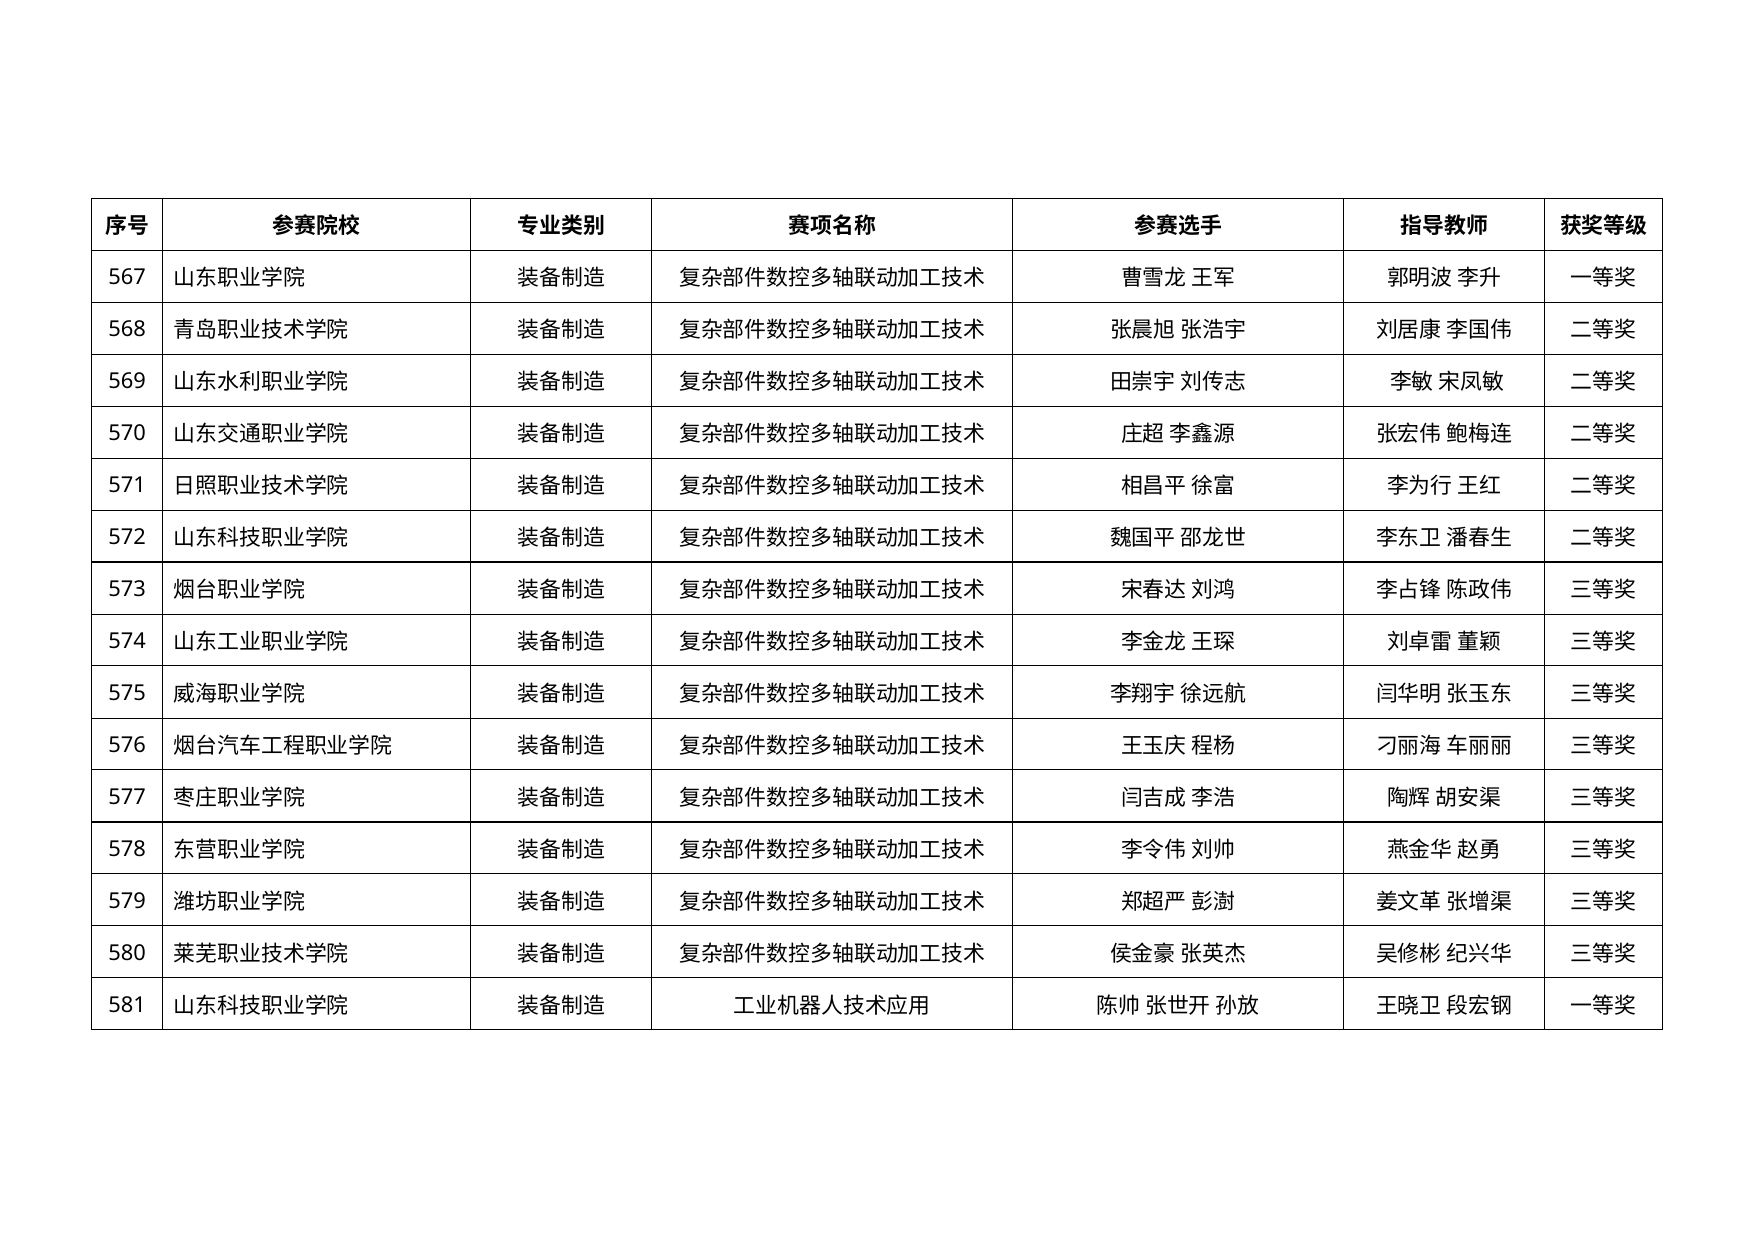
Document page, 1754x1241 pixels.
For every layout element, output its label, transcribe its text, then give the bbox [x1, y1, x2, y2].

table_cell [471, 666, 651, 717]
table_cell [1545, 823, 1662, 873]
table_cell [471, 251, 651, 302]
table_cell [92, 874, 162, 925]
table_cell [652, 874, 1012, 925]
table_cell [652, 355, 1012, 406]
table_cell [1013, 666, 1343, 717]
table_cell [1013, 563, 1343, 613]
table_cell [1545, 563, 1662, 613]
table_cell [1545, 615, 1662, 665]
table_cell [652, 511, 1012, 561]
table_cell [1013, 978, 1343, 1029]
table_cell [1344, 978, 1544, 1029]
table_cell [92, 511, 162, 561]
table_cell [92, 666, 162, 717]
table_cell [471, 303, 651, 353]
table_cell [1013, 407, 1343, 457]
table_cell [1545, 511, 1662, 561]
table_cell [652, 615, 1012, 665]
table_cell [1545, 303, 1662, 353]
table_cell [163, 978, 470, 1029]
table_header 专业类别 [471, 199, 651, 249]
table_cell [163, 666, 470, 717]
table_header 获奖等级 [1545, 199, 1662, 249]
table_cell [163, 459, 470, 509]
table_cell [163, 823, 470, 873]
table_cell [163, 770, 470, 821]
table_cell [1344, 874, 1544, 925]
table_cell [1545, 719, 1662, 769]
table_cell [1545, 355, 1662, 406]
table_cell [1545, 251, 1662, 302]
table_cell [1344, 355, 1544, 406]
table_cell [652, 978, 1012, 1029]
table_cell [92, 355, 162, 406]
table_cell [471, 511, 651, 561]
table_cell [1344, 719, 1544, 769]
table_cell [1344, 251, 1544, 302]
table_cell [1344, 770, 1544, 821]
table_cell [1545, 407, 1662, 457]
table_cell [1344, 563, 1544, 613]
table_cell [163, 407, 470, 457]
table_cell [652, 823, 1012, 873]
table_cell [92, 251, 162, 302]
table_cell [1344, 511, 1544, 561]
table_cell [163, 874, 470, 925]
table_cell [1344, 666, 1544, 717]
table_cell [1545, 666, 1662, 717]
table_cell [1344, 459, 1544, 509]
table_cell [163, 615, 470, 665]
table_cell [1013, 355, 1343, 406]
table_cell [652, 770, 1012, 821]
table_header 参赛选手 [1013, 199, 1343, 249]
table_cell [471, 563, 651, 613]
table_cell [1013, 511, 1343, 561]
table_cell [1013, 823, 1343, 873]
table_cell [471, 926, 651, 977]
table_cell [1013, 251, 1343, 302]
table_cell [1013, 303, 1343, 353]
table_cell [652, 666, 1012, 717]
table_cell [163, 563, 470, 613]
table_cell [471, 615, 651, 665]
table_header 赛项名称 [652, 199, 1012, 249]
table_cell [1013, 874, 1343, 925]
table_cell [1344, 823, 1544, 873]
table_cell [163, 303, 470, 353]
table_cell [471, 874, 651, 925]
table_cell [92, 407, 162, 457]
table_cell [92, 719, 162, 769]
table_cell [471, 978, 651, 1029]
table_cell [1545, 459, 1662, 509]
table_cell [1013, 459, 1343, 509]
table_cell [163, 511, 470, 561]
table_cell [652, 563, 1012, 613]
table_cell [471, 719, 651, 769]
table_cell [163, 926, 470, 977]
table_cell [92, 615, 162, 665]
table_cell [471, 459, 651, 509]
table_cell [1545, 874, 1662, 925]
table_header 参赛院校 [163, 199, 470, 249]
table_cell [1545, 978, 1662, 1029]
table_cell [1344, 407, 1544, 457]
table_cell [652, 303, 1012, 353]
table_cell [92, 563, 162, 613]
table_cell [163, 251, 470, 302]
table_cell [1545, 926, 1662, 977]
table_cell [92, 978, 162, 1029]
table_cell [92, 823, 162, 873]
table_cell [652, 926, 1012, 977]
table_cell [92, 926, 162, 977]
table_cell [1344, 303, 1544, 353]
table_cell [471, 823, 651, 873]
table_header 序号 [92, 199, 162, 249]
table_header 指导教师 [1344, 199, 1544, 249]
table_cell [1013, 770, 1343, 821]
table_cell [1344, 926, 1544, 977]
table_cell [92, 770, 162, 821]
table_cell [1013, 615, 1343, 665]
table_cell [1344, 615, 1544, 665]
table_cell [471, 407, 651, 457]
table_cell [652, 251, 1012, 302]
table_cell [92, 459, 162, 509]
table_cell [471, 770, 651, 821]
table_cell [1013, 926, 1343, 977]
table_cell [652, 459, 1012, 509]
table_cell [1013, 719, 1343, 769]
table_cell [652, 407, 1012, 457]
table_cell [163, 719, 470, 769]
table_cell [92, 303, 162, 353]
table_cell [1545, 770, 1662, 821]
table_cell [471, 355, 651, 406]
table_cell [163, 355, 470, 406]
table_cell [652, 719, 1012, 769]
